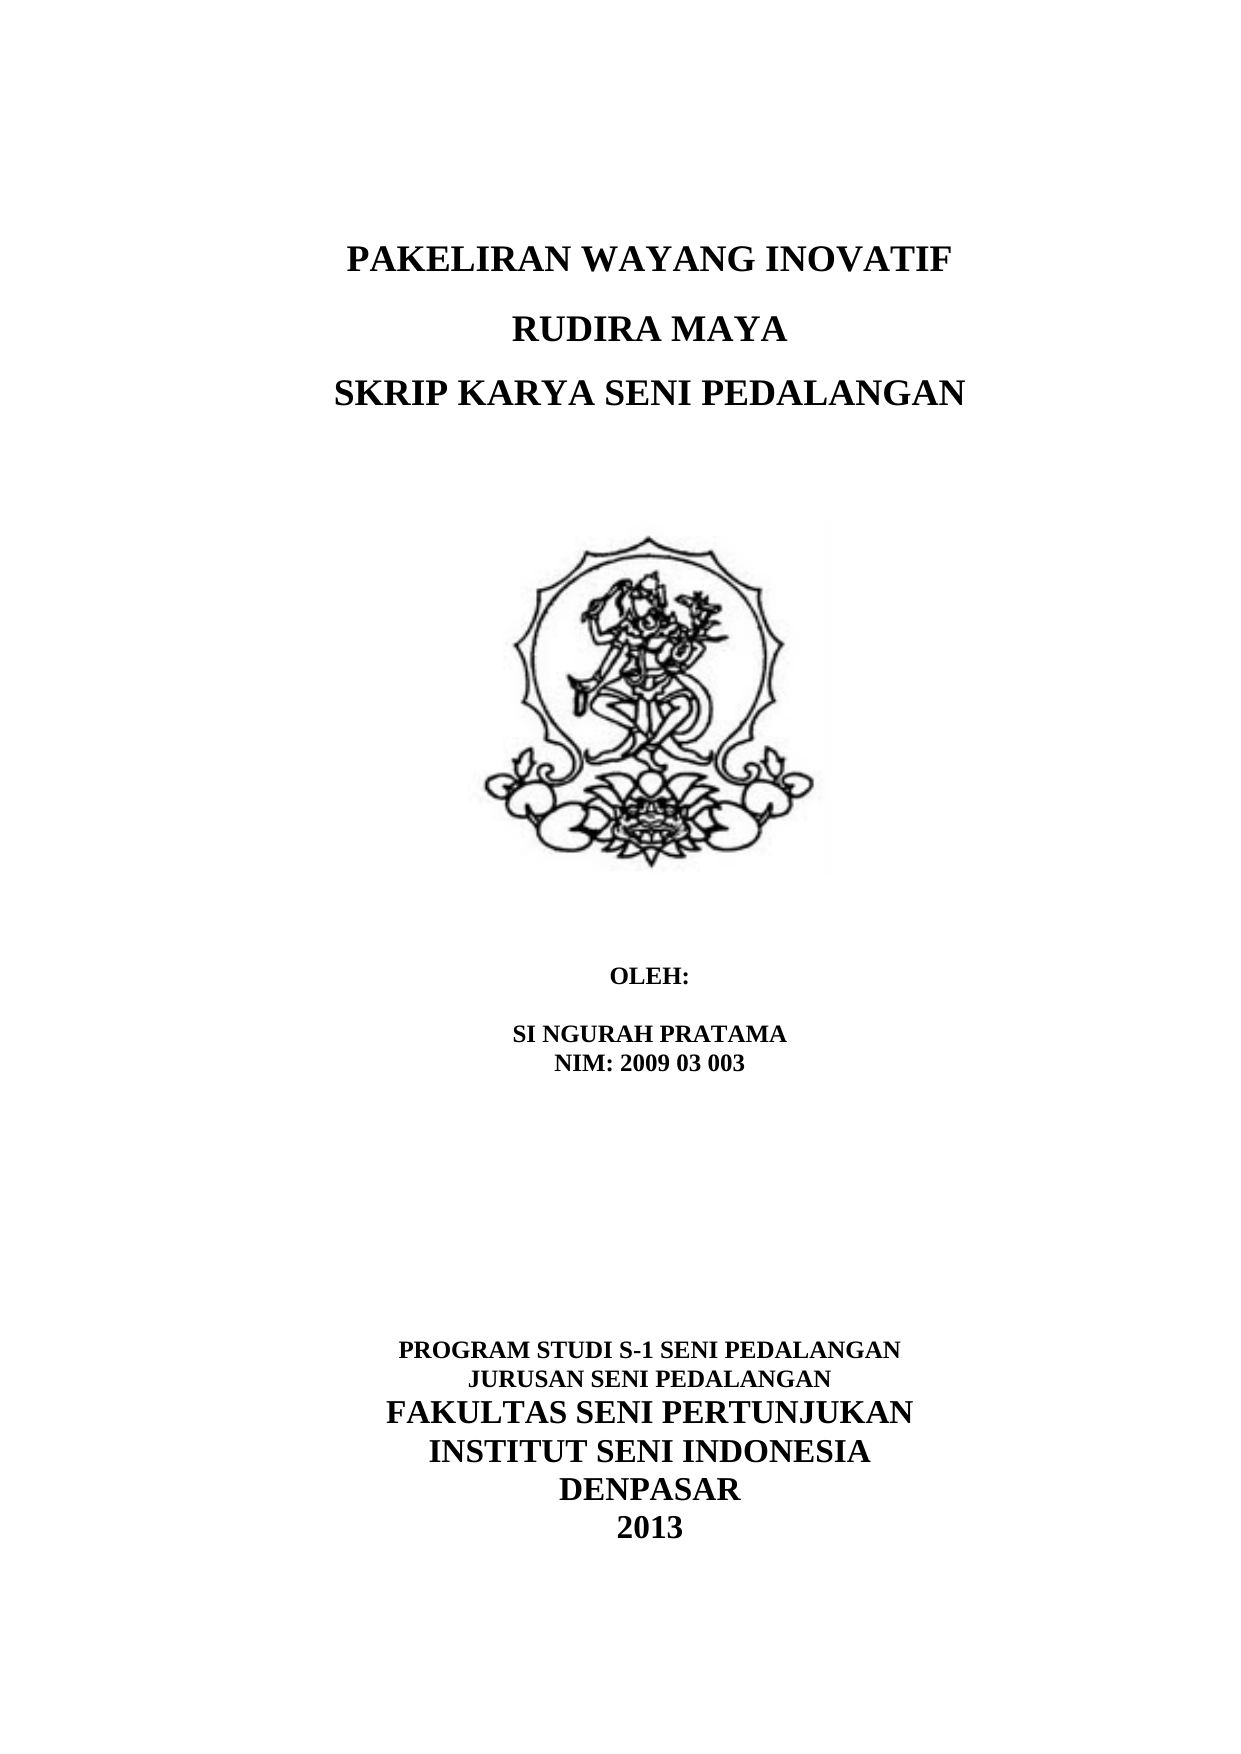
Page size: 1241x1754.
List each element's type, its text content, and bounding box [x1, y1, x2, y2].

text 2013 [236, 1508, 1063, 1546]
text NIM: 2009 03 003 [236, 1048, 1063, 1076]
text PAKELIRAN WAYANG INOVATIF [236, 236, 1063, 279]
text PROGRAM STUDI S-1 SENI PEDALANGAN [236, 1335, 1063, 1364]
text RUDIRA MAYA [236, 307, 1063, 350]
text INSTITUT SENI INDONESIA [236, 1431, 1063, 1469]
text SI NGURAH PRATAMA [236, 1019, 1063, 1048]
text SKRIP KARYA SENI PEDALANGAN [236, 371, 1063, 414]
text OLEH: [236, 961, 1063, 990]
text DENPASAR [236, 1469, 1063, 1508]
text JURUSAN SENI PEDALANGAN [236, 1364, 1063, 1393]
text FAKULTAS SENI PERTUNJUKAN [236, 1393, 1063, 1431]
picture [468, 520, 832, 876]
